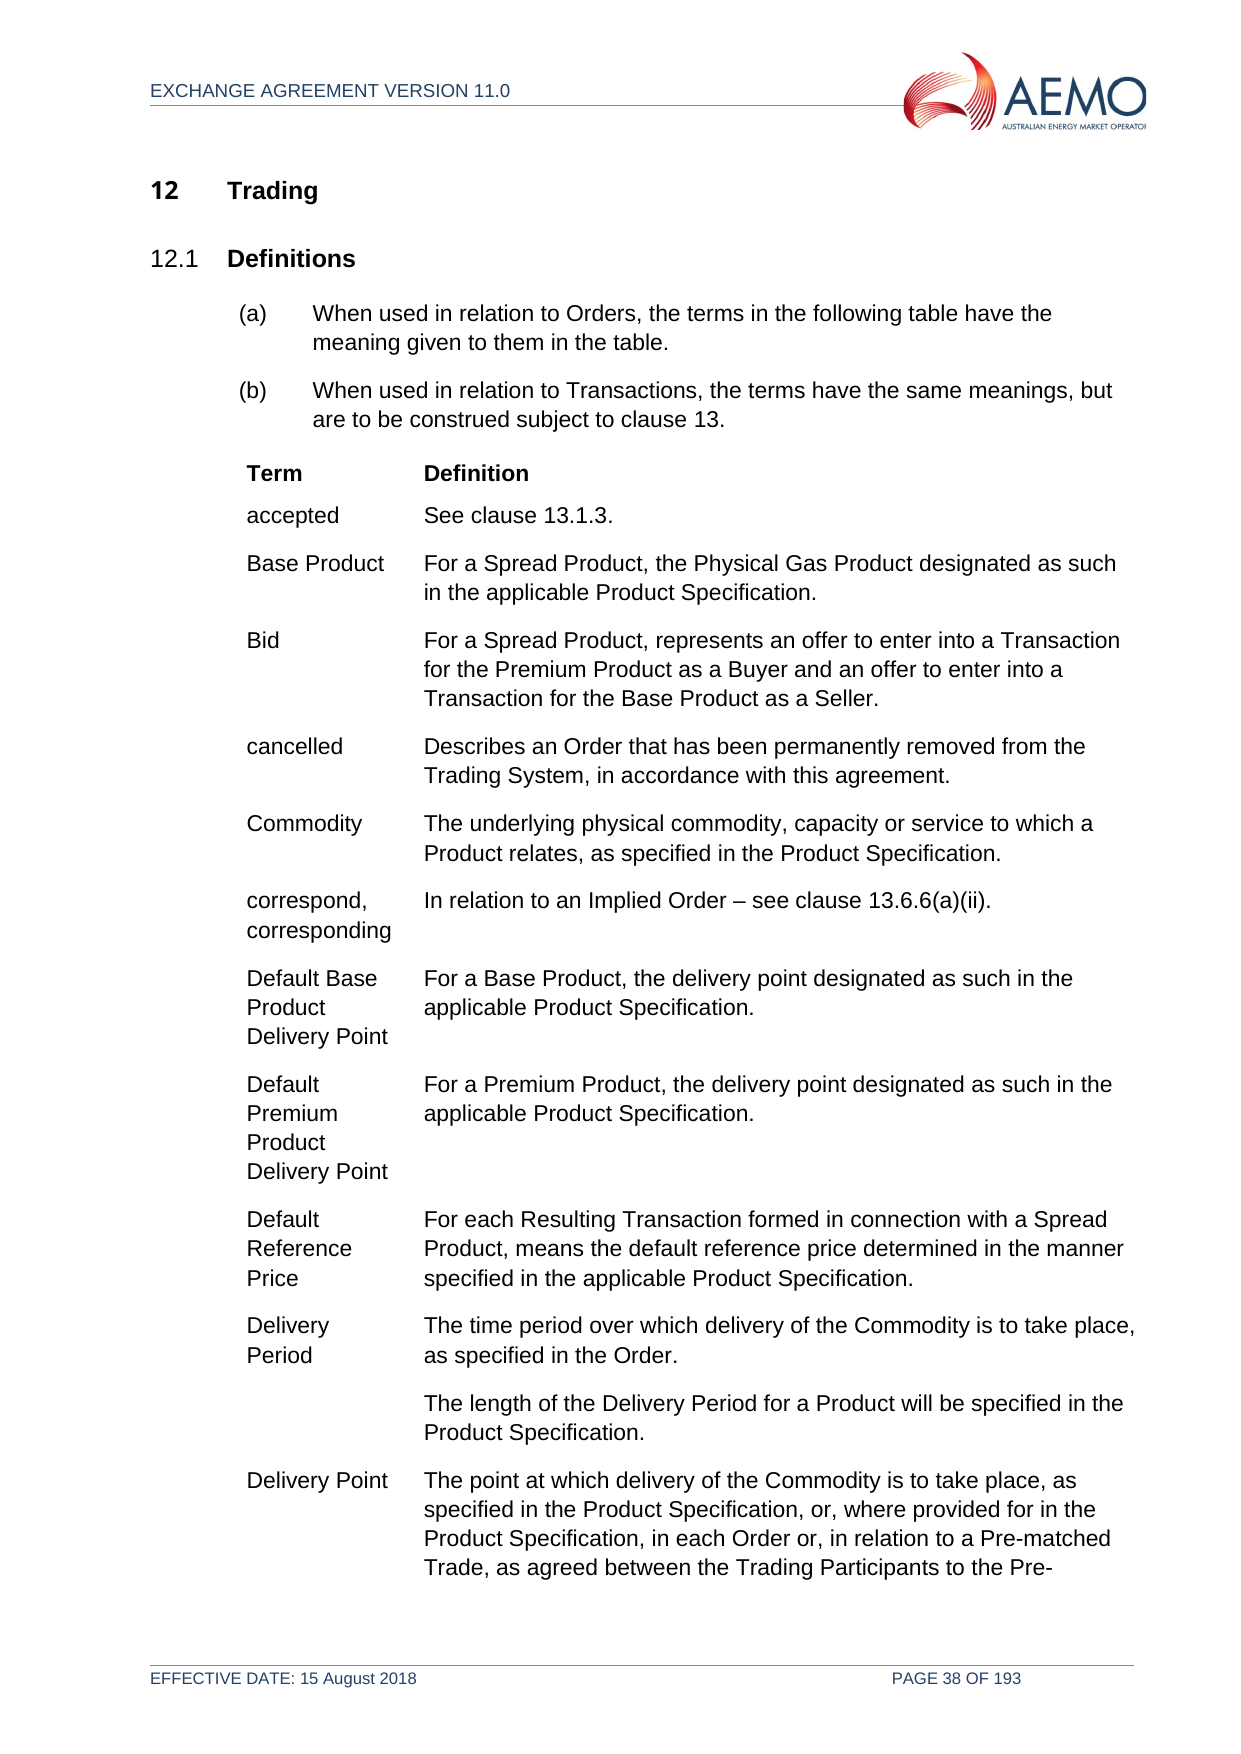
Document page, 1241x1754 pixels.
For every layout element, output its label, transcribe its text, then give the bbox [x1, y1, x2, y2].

table_cell For a Spread Product, the Physical Gas Product designated as such in the applicable Product Specification. [412, 548, 1151, 625]
table_cell Delivery Point [235, 1465, 412, 1581]
subtitle When used in relation to Orders, the terms in the following table have the meaning given to them in the table. [239, 298, 1134, 356]
table_cell Delivery Period [235, 1311, 412, 1465]
table_cell Default Base Product Delivery Point [235, 963, 412, 1069]
table_cell Default Premium Product Delivery Point [235, 1069, 412, 1204]
table_cell Base Product [235, 548, 412, 625]
table_cell Commodity [235, 809, 412, 886]
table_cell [412, 1465, 1151, 1581]
table_cell correspond, corresponding [235, 886, 412, 963]
table_cell The time period over which delivery of the Commodity is to take place, as specified in the Order. The length of the Delivery Period for a Product will be specified in the Product Specification. [412, 1311, 1151, 1465]
subtitle When used in relation to Transactions, the terms have the same meanings, but are to be construed subject to clause 13. [239, 375, 1134, 433]
subtitle Trading [150, 173, 1134, 207]
table_cell cancelled [235, 731, 412, 808]
table_cell For each Resulting Transaction formed in connection with a Spread Product, means the default reference price determined in the manner specified in the applicable Product Specification. [412, 1204, 1151, 1311]
table_cell accepted [235, 500, 412, 548]
table_cell For a Spread Product, represents an offer to enter into a Transaction for the Premium Product as a Buyer and an offer to enter into a Transaction for the Base Product as a Seller. [412, 625, 1151, 731]
table_cell For a Premium Product, the delivery point designated as such in the applicable Product Specification. [412, 1069, 1151, 1204]
table_cell For a Base Product, the delivery point designated as such in the applicable Product Specification. [412, 963, 1151, 1069]
table_cell Describes an Order that has been permanently removed from the Trading System, in accordance with this agreement. [412, 731, 1151, 808]
subtitle Definitions [150, 244, 1134, 273]
table_header Term [235, 452, 412, 500]
table_header Definition [412, 452, 1151, 500]
table_cell See clause 13.1.3. [412, 500, 1151, 548]
table_cell In relation to an Implied Order – see clause 13.6.6(a)(ii). [412, 886, 1151, 963]
table_cell Bid [235, 625, 412, 731]
table_cell Default Reference Price [235, 1204, 412, 1311]
table_cell The underlying physical commodity, capacity or service to which a Product relates, as specified in the Product Specification. [412, 809, 1151, 886]
picture [902, 51, 1146, 130]
